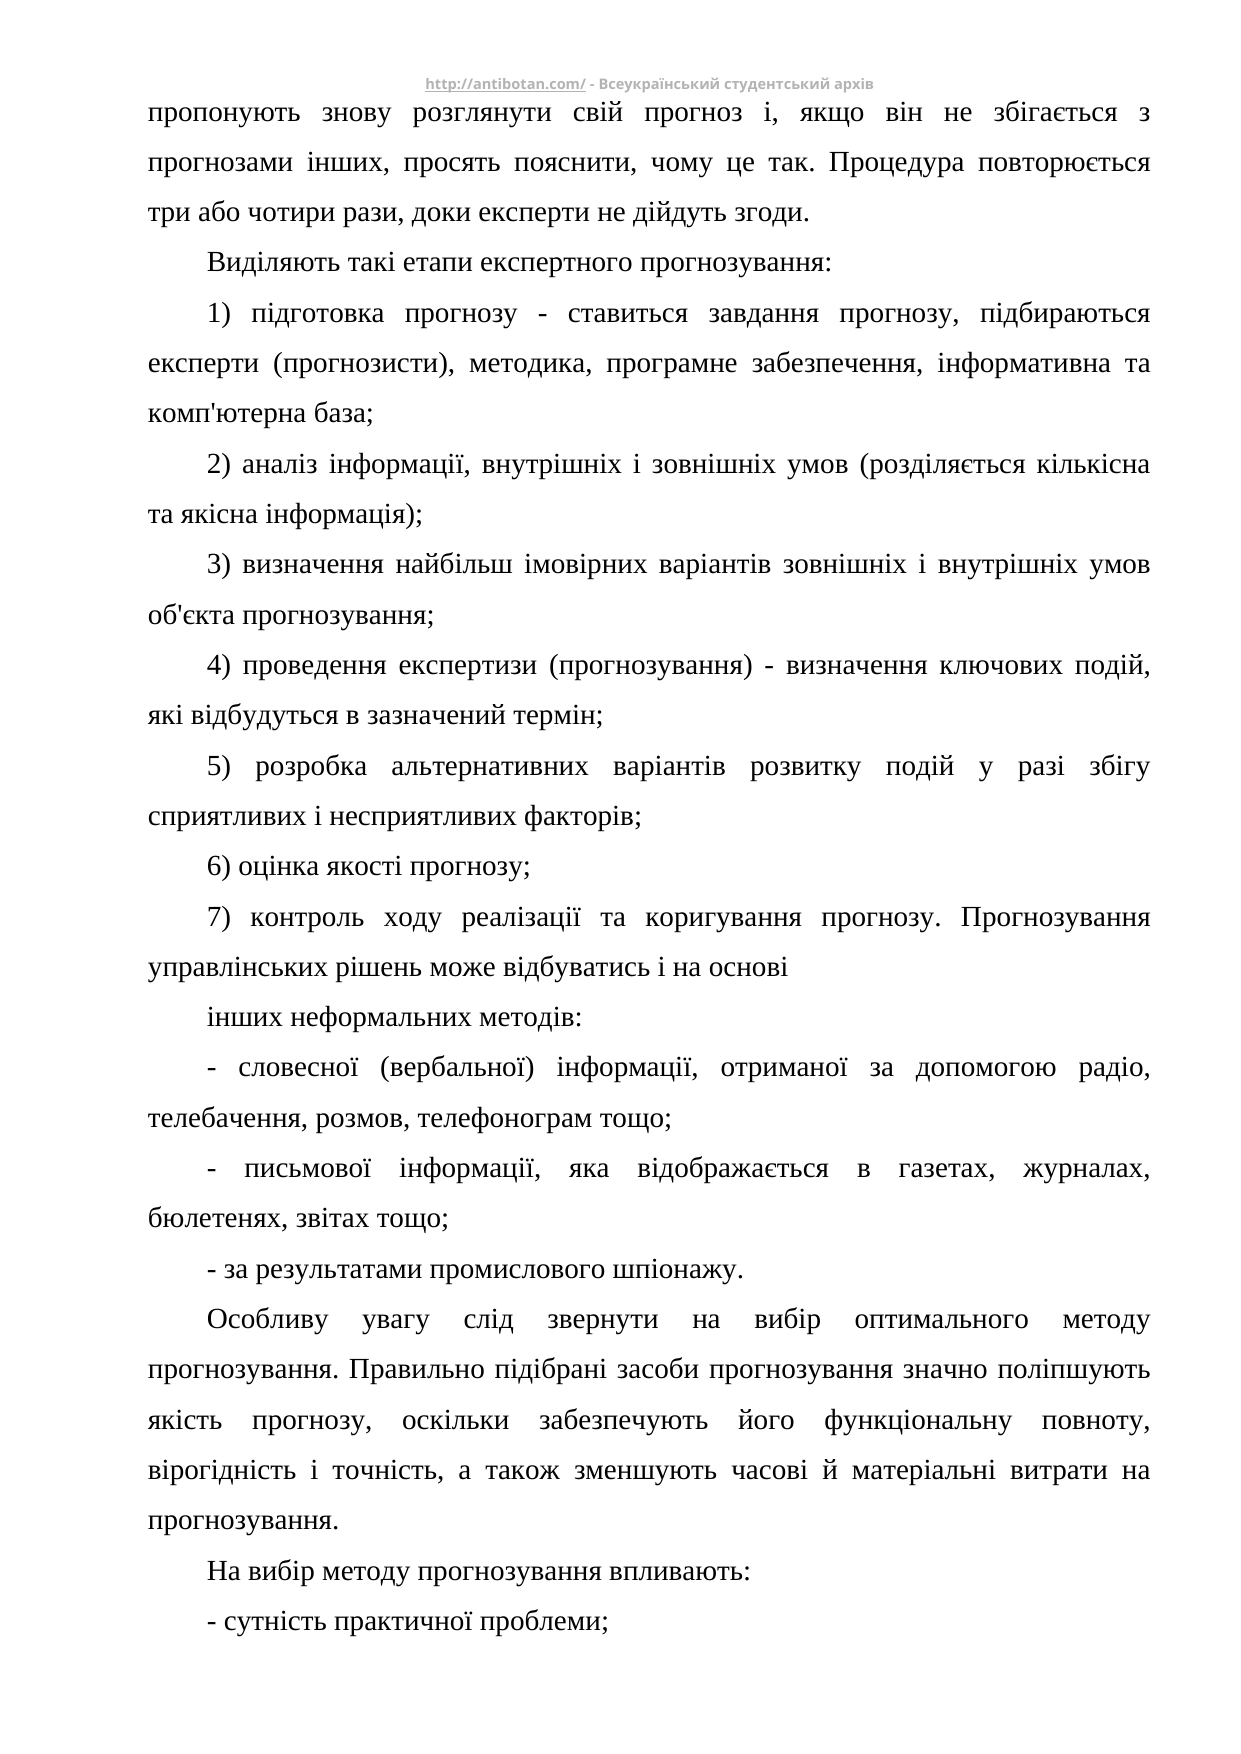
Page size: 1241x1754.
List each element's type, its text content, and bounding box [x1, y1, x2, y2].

text 3) визначення найбільш імовірних варіантів зовнішніх і внутрішніх умов об'єкта прогнозування; [148, 546, 1152, 630]
text 2) аналіз інформації, внутрішніх і зовнішніх умов (розділяється кількісна та якісна інформація); [148, 446, 1152, 530]
text 1) підготовка прогнозу - ставиться завдання прогнозу, підбираються експерти (прогнозисти), методика, програмне забезпечення, інформативна та комп'ютерна база; [148, 295, 1152, 429]
text - словесної (вербальної) інформації, отриманої за допомогою радіо, телебачення, розмов, телефонограм тощо; [148, 1049, 1152, 1133]
text - письмової інформації, яка відображається в газетах, журналах, бюлетенях, звітах тощо; [148, 1150, 1152, 1234]
text 6) оцінка якості прогнозу; [148, 848, 1152, 882]
text 5) розробка альтернативних варіантів розвитку подій у разі збігу сприятливих і несприятливих факторів; [148, 748, 1152, 832]
text 7) контроль ходу реалізації та коригування прогнозу. Прогнозування управлінських рішень може відбуватись і на основі [148, 899, 1152, 982]
text 4) проведення експертизи (прогнозування) - визначення ключових подій, які відбудуться в зазначений термін; [148, 647, 1152, 731]
text - сутність практичної проблеми; [148, 1603, 1152, 1637]
text На вибір методу прогнозування впливають: [148, 1553, 1152, 1586]
text інших неформальних методів: [148, 999, 1152, 1033]
text Виділяють такі етапи експертного прогнозування: [148, 244, 1152, 278]
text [148, 94, 1152, 228]
text - за результатами промислового шпіонажу. [148, 1251, 1152, 1284]
text Особливу увагу слід звернути на вибір оптимального методу прогнозування. Правильно підібрані засоби прогнозування значно поліпшують якість прогнозу, оскільки забезпечують його функціональну повноту, вірогідність і точність, а також зменшують часові й матеріальні витрати на прогнозування. [148, 1301, 1152, 1536]
